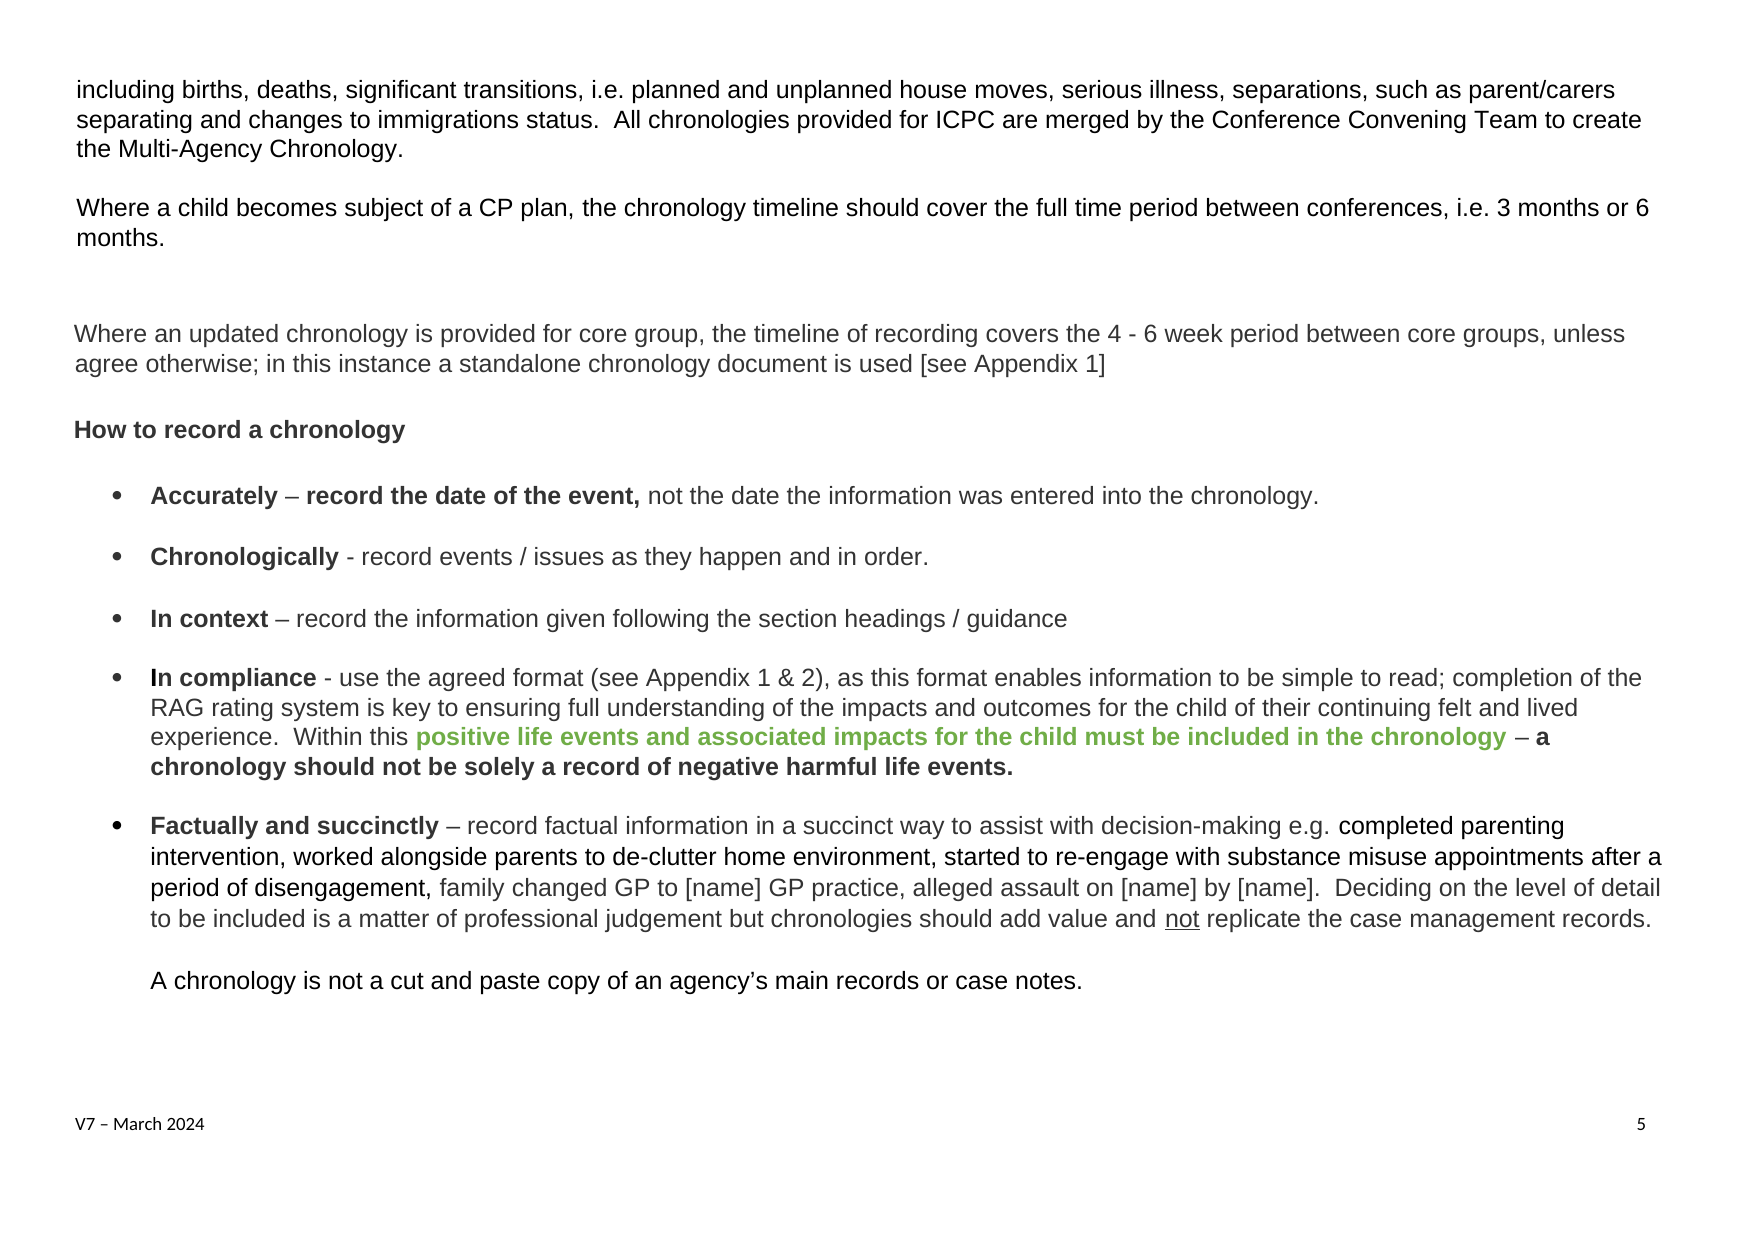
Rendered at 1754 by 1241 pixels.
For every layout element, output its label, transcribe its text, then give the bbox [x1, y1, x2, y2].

list In context – record the information given following the section headings / guidance [113, 603, 1678, 632]
list Chronologically - record events / issues as they happen and in order. [113, 542, 1678, 571]
list In compliance - use the agreed format (see Appendix 1 & 2), as this format enables information to be simple to read; completion of the RAG rating system is key to ensuring full understanding of the impacts and outcomes for the child of their continuing felt and lived experience. Within this positive life events and associated impacts for the child must be included in the chronology – a chronology should not be solely a record of negative harmful life events. [113, 663, 1678, 810]
text Where an updated chronology is provided for core group, the timeline of recording covers the 4 - 6 week period between core groups, unless agree otherwise; in this instance a standalone chronology document is used [see Appendix 1] [73, 319, 1678, 377]
text How to record a chronology [73, 415, 1678, 444]
list Accurately – record the date of the event, not the date the information was entered into the chronology. [113, 481, 1678, 510]
list Factually and succinctly – record factual information in a succinct way to assist with decision-making e.g. completed parenting intervention, worked alongside parents to de-clutter home environment, started to re-engage with substance misuse appointments after a period of disengagement, family changed GP to [name] GP practice, alleged assault on [name] by [name]. Deciding on the level of detail to be included is a matter of professional judgement but chronologies should add value and not replicate the case management records. A chronology is not a cut and paste copy of an agency’s main records or case notes. [113, 811, 1678, 1026]
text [75, 75, 1679, 252]
